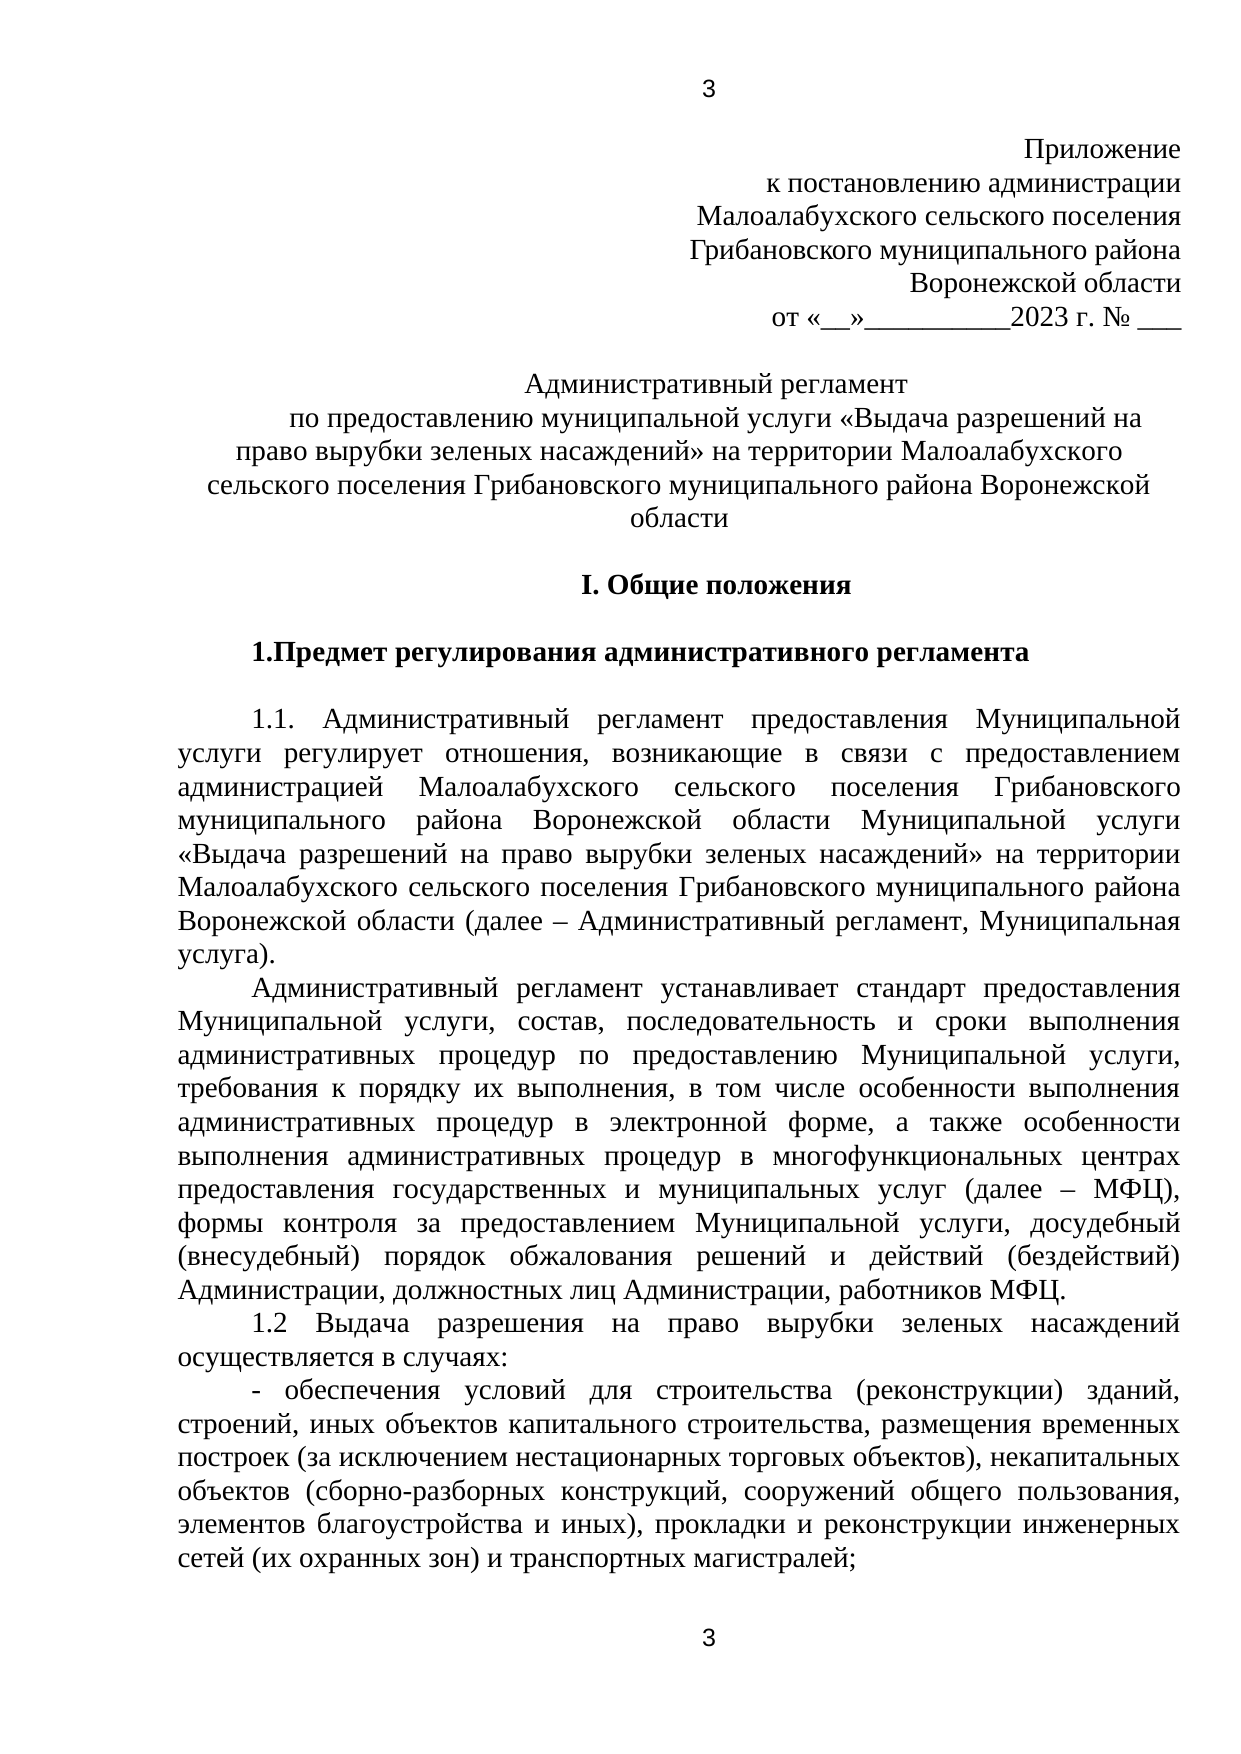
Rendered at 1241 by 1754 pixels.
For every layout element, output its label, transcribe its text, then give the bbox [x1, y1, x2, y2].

text Малоалабухского сельского поселения [177, 198, 1181, 232]
text 1.2 Выдача разрешения на право вырубки зеленых насаждений осуществляется в случаях: [177, 1305, 1181, 1372]
text к постановлению администрации [177, 165, 1181, 198]
text - обеспечения условий для строительства (реконструкции) зданий, строений, иных объектов капитального строительства, размещения временных построек (за исключением нестационарных торговых объектов), некапитальных объектов (сборно-разборных конструкций, сооружений общего пользования, элементов благоустройства и иных), прокладки и реконструкции инженерных сетей (их охранных зон) и транспортных магистралей; [177, 1372, 1181, 1574]
text Грибановского муниципального района [177, 232, 1181, 266]
text Административный регламент [177, 366, 1181, 400]
text по предоставлению муниципальной услуги «Выдача разрешений на право вырубки зеленых насаждений» на территории Малоалабухского сельского поселения Грибановского муниципального района Воронежской области [177, 400, 1181, 534]
text Воронежской области [177, 266, 1181, 299]
text 1.1. Административный регламент предоставления Муниципальной услуги регулирует отношения, возникающие в связи с предоставлением администрацией Малоалабухского сельского поселения Грибановского муниципального района Воронежской области Муниципальной услуги «Выдача разрешений на право вырубки зеленых насаждений» на территории Малоалабухского сельского поселения Грибановского муниципального района Воронежской области (далее – Административный регламент, Муниципальная услуга). [177, 702, 1181, 970]
text Приложение [177, 131, 1181, 165]
text I. Общие положения [177, 567, 1181, 601]
text 1.Предмет регулирования административного регламента [177, 634, 1181, 668]
text Административный регламент устанавливает стандарт предоставления Муниципальной услуги, состав, последовательность и сроки выполнения административных процедур по предоставлению Муниципальной услуги, требования к порядку их выполнения, в том числе особенности выполнения административных процедур в электронной форме, а также особенности выполнения административных процедур в многофункциональных центрах предоставления государственных и муниципальных услуг (далее – МФЦ), формы контроля за предоставлением Муниципальной услуги, досудебный (внесудебный) порядок обжалования решений и действий (бездействий) Администрации, должностных лиц Администрации, работников МФЦ. [177, 970, 1181, 1305]
text от «__»__________2023 г. № ___ [177, 299, 1181, 333]
